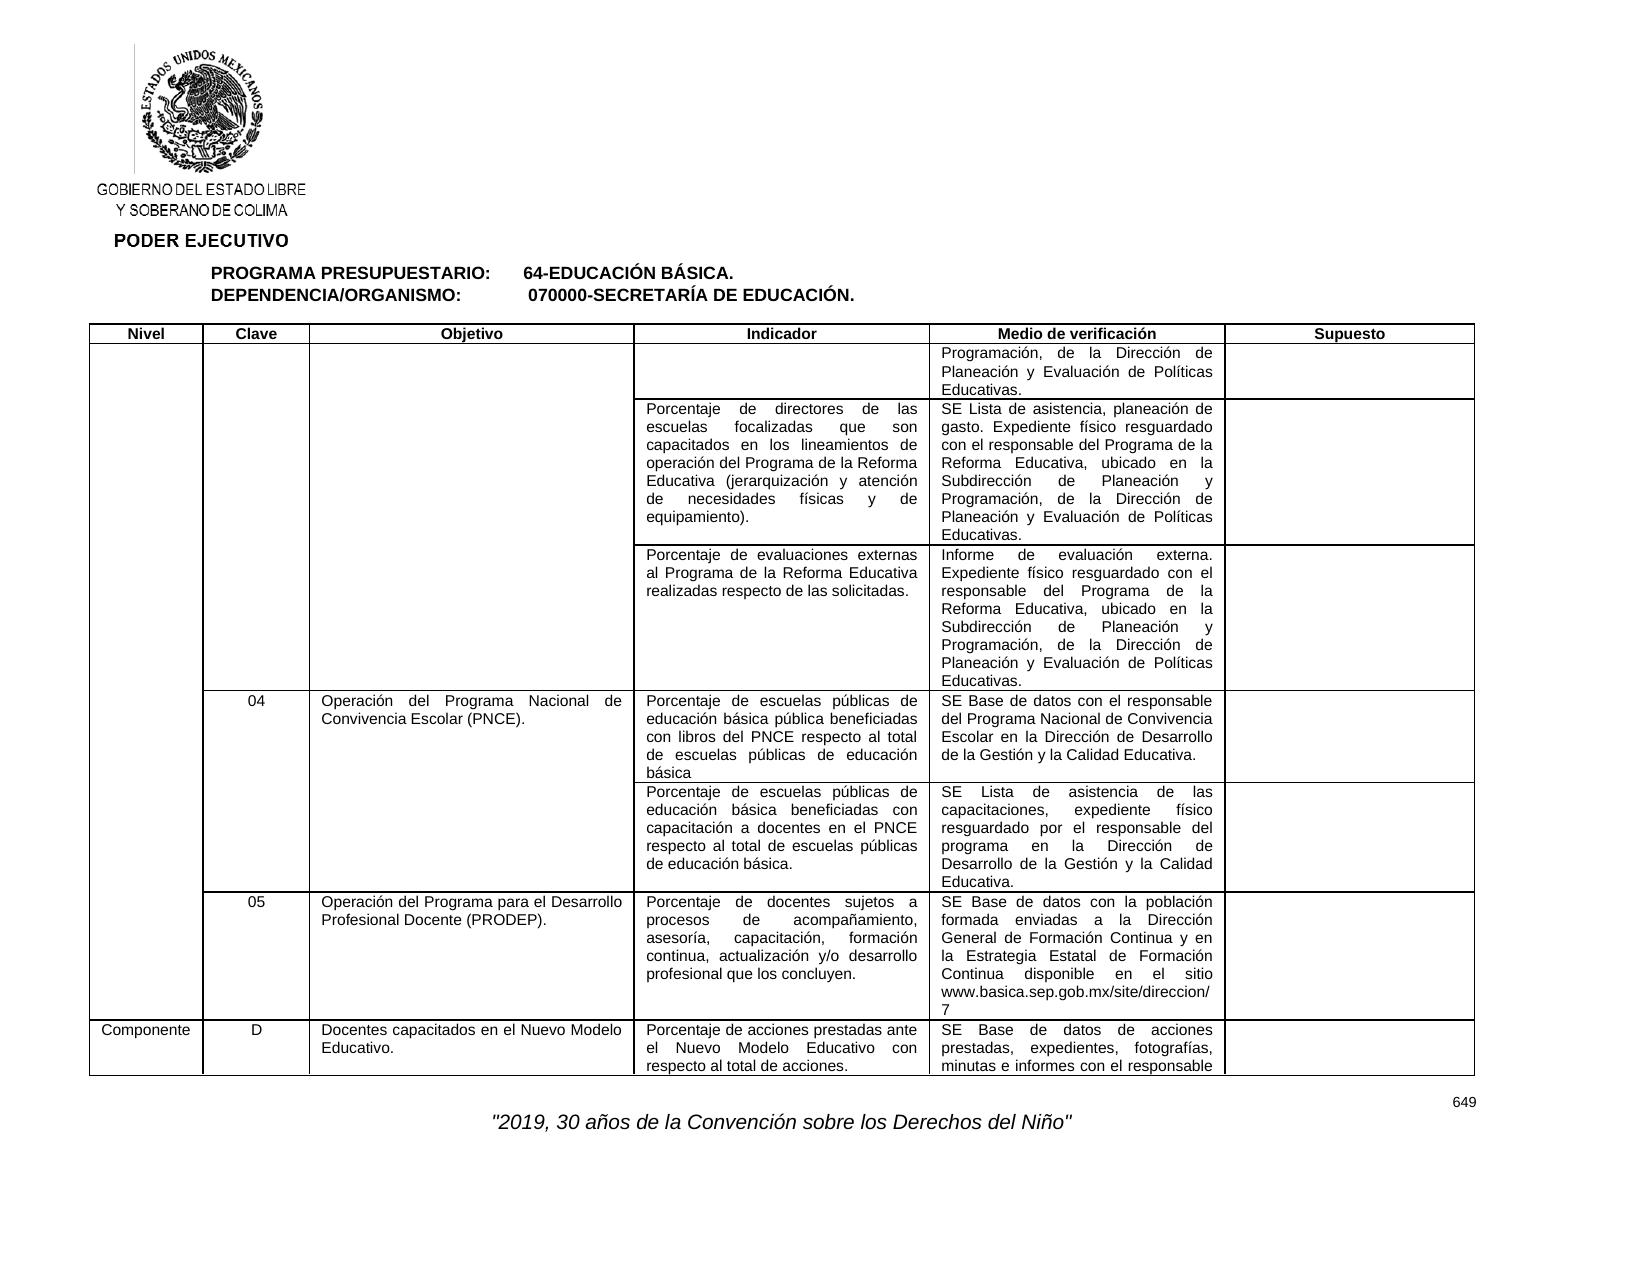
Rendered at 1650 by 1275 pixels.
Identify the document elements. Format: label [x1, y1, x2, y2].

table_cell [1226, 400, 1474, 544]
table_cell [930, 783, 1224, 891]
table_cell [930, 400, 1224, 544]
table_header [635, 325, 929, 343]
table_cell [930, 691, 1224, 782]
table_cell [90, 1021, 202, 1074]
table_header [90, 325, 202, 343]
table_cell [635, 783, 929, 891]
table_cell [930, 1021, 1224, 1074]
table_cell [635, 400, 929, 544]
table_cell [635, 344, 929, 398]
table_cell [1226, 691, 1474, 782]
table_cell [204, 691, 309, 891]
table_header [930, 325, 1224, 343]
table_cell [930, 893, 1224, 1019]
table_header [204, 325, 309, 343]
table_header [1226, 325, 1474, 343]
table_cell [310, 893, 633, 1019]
picture [84, 44, 321, 262]
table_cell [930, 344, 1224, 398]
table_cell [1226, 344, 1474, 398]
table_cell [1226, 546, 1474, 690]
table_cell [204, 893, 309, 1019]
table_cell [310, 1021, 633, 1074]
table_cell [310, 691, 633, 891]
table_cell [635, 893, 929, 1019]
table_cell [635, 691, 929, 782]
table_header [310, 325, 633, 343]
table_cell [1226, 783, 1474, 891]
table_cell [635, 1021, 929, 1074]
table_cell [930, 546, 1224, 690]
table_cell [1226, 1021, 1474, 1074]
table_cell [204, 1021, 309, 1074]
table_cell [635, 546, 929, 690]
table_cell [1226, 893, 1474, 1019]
